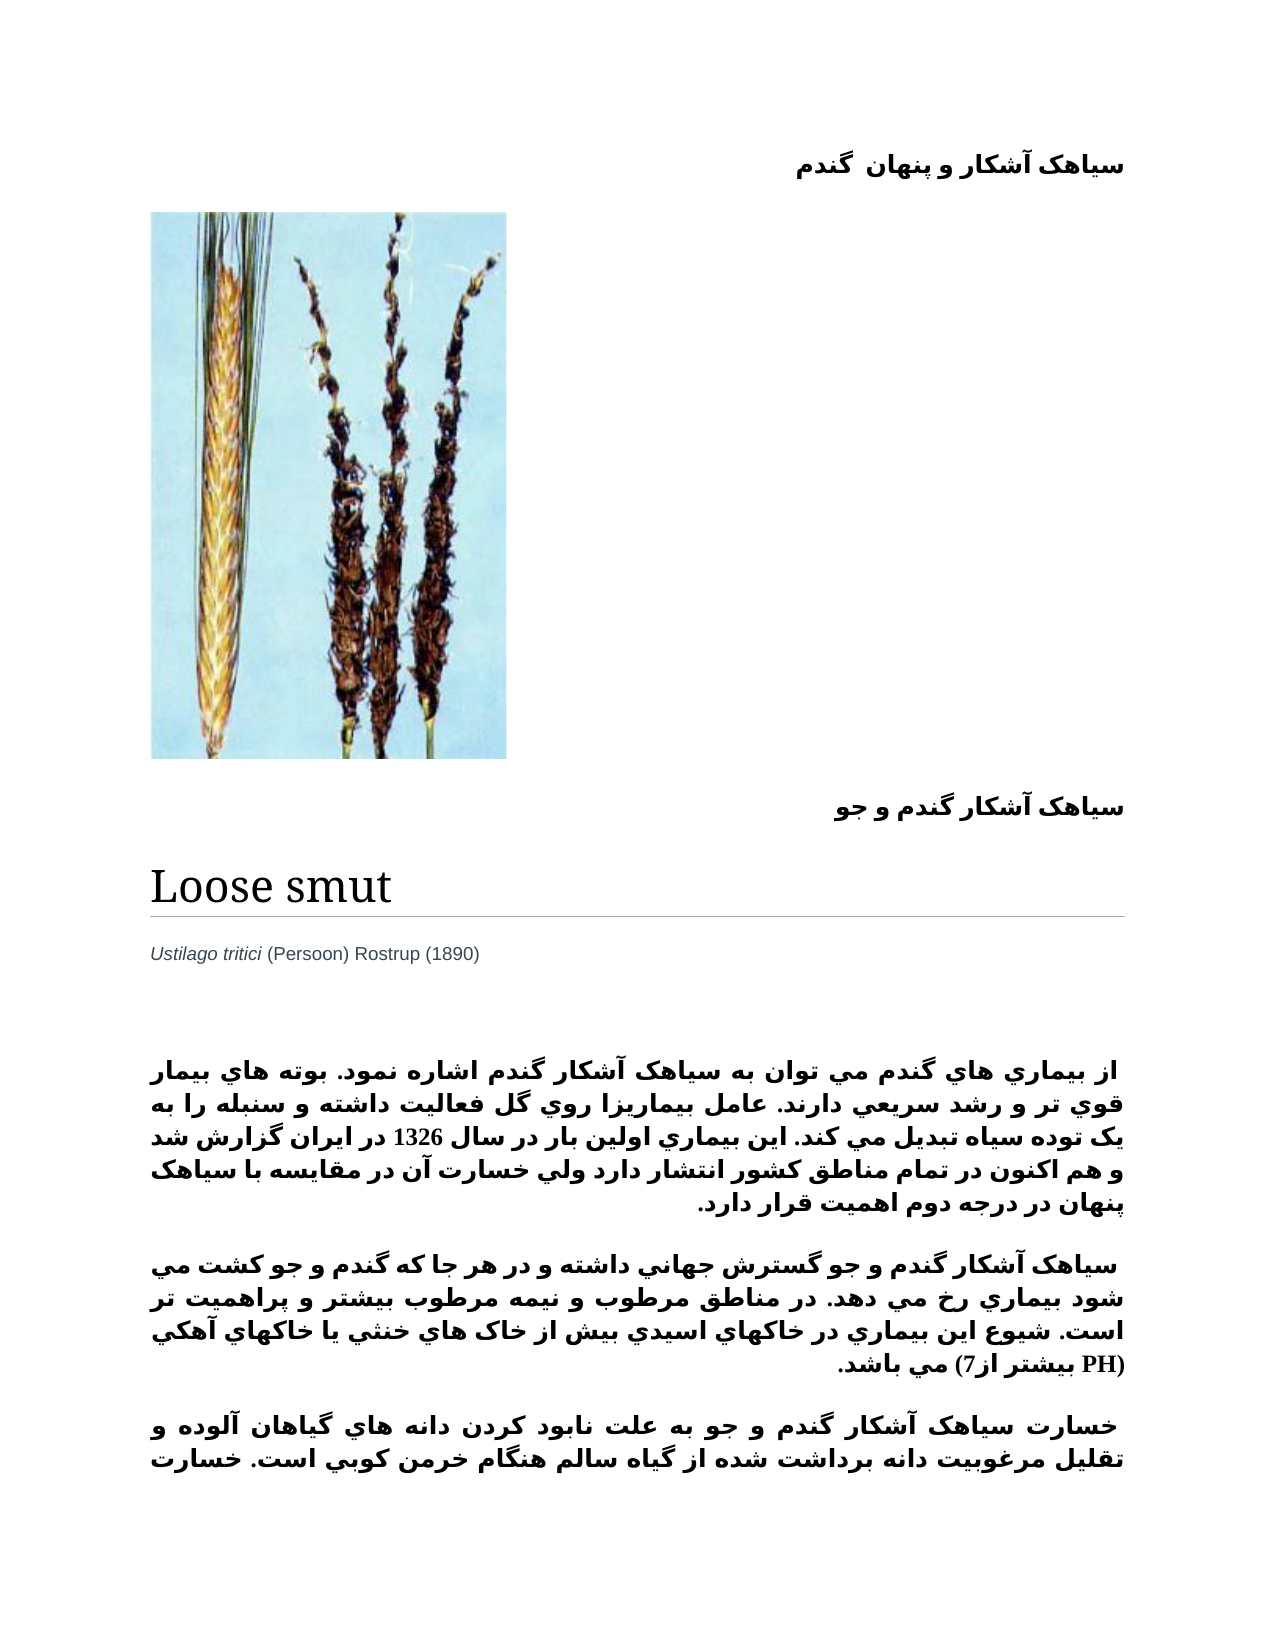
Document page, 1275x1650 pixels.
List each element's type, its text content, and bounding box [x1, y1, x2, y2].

subtitle Loose smut [150, 854, 1125, 916]
text Ustilago tritici (Persoon) Rostrup (1890) [150, 932, 1125, 964]
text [150, 1411, 1125, 1473]
text سياهک آشکار گندم و جو گسترش جهاني داشته و در هر جا که گندم و جو کشت مي شود بيماري رخ مي دهد. در مناطق مرطوب و نيمه مرطوب بيشتر و پراهميت تر است. شيوع اين بيماري در خاکهاي اسيدي بيش از خاک هاي خنثي يا خاکهاي آهکي (PH بيشتر از7) مي باشد. [150, 1250, 1125, 1378]
text از بيماري هاي گندم مي توان به سياهک آشکار گندم اشاره نمود. بوته هاي بيمار قوي تر و رشد سريعي دارند. عامل بيماريزا روي گل فعاليت داشته و سنبله را به يک توده سياه تبديل مي کند. اين بيماري اولين بار در سال 1326 در ايران گزارش شد و هم اکنون در تمام مناطق کشور انتشار دارد ولي خسارت آن در مقايسه با سياهک پنهان در درجه دوم اهميت قرار دارد. [150, 1056, 1125, 1217]
text سیاهک آشکار و پنهان گندم [150, 150, 1125, 179]
text سیاهک آشکار گندم و جو [150, 792, 1125, 821]
picture [150, 212, 507, 759]
